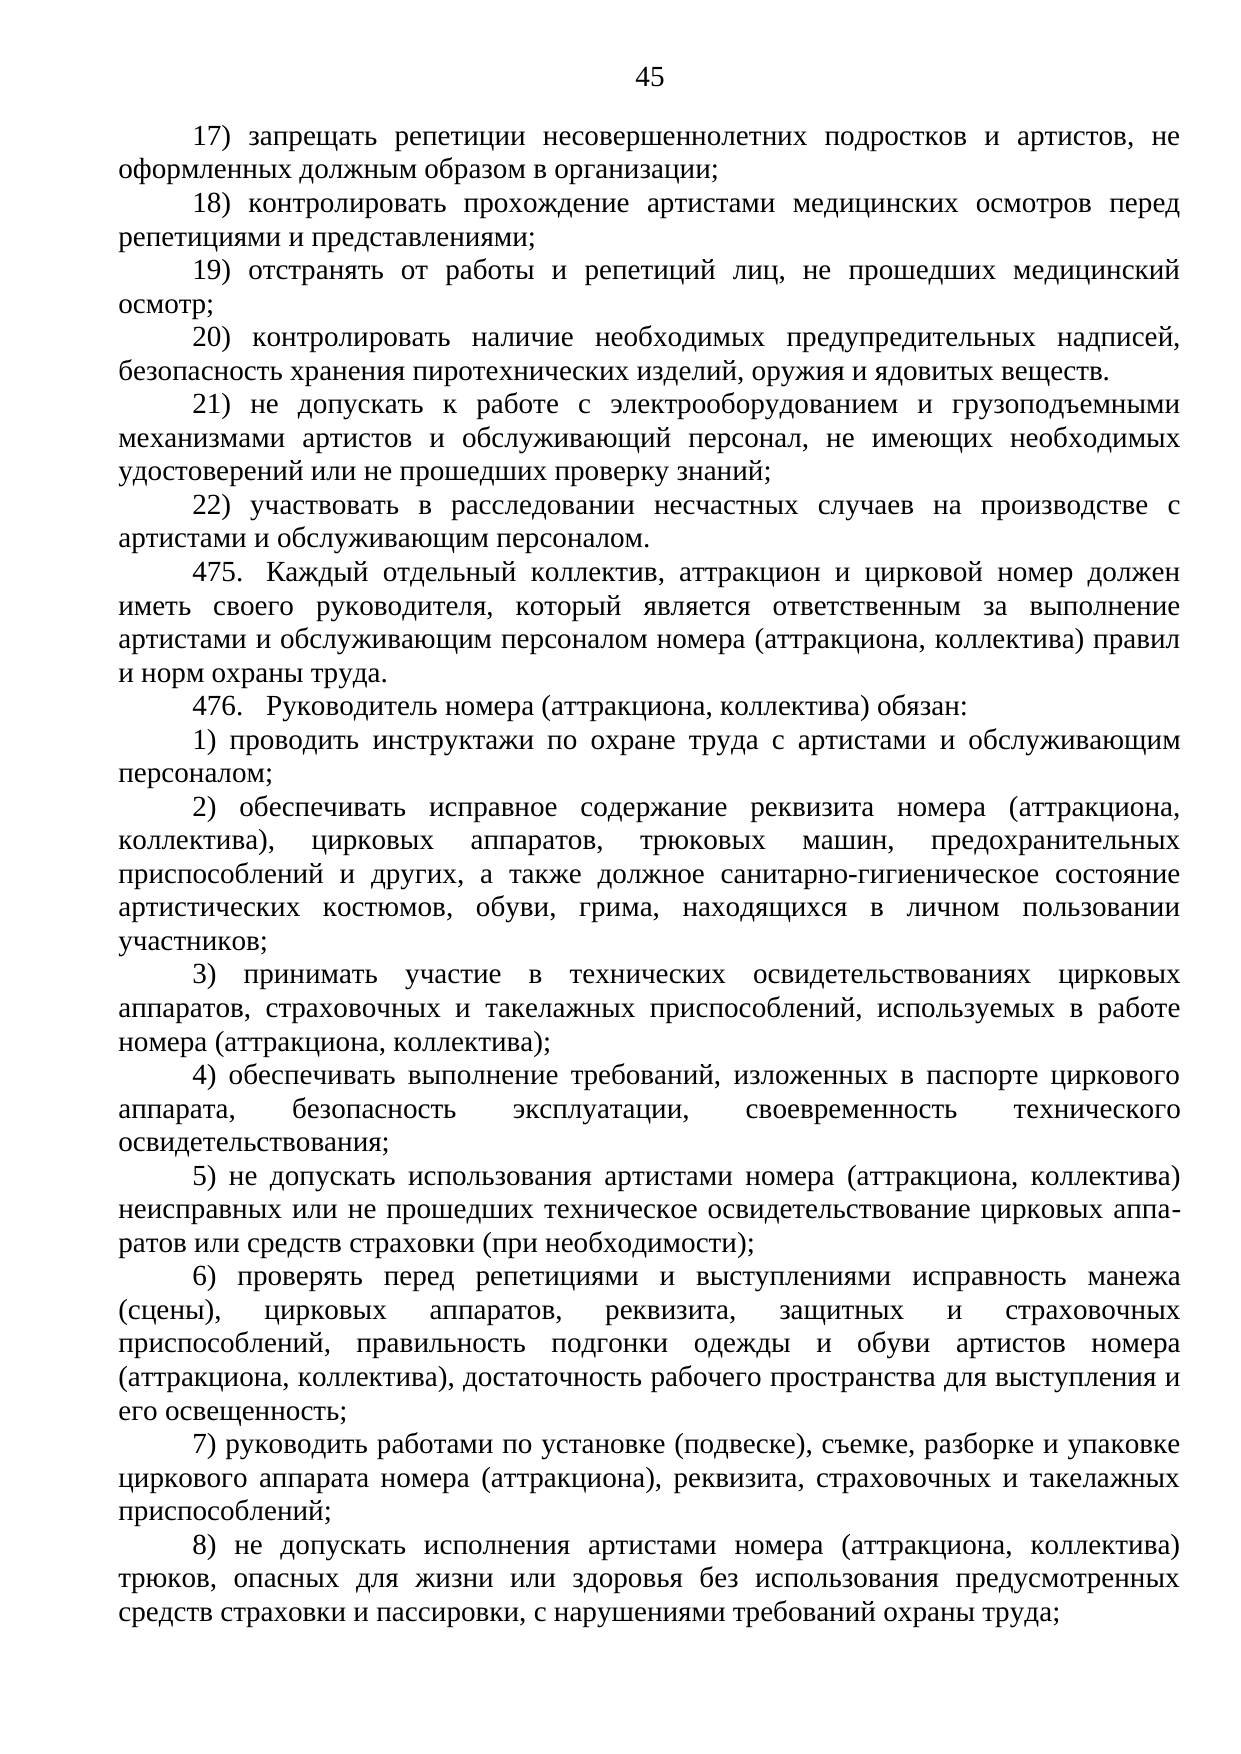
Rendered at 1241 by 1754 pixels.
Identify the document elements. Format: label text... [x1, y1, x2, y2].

list 17) запрещать репетиции несовершеннолетних подростков и артистов, не оформленных должным образом в организации; [118, 118, 1181, 185]
list 6) проверять перед репетициями и выступлениями исправность манежа (сцены), цирковых аппаратов, реквизита, защитных и страховочных приспособлений, правильность подгонки одежды и обуви артистов номера (аттракциона, коллектива), достаточность рабочего пространства для выступления и его освещенность; [118, 1258, 1181, 1426]
list 1) проводить инструктажи по охране труда с артистами и обслуживающим персоналом; [118, 722, 1181, 789]
list Каждый отдельный коллектив, аттракцион и цирковой номер должен иметь своего руководителя, который является ответственным за выполнение артистами и обслуживающим персоналом номера (аттракциона, коллектива) правил и норм охраны труда. [118, 554, 1181, 688]
list 20) контролировать наличие необходимых предупредительных надписей, безопасность хранения пиротехнических изделий, оружия и ядовитых веществ. [118, 319, 1181, 386]
list 19) отстранять от работы и репетиций лиц, не прошедших медицинский осмотр; [118, 252, 1181, 319]
list 3) принимать участие в технических освидетельствованиях цирковых аппаратов, страховочных и такелажных приспособлений, используемых в работе номера (аттракциона, коллектива); [118, 957, 1181, 1057]
list 8) не допускать исполнения артистами номера (аттракциона, коллектива) трюков, опасных для жизни или здоровья без использования предусмотренных средств страховки и пассировки, с нарушениями требований охраны труда; [118, 1527, 1181, 1627]
list 2) обеспечивать исправное содержание реквизита номера (аттракциона, коллектива), цирковых аппаратов, трюковых машин, предохранительных приспособлений и других, а также должное санитарно-гигиеническое состояние артистических костюмов, обуви, грима, находящихся в личном пользовании участников; [118, 789, 1181, 957]
list 21) не допускать к работе с электрооборудованием и грузоподъемными механизмами артистов и обслуживающий персонал, не имеющих необходимых удостоверений или не прошедших проверку знаний; [118, 386, 1181, 487]
list 18) контролировать прохождение артистами медицинских осмотров перед репетициями и представлениями; [118, 185, 1181, 252]
list 5) не допускать использования артистами номера (аттракциона, коллектива) неисправных или не прошедших техническое освидетельствование цирковых аппаратов или средств страховки (при необходимости); [118, 1158, 1181, 1258]
list Руководитель номера (аттракциона, коллектива) обязан: [118, 688, 1181, 722]
list 4) обеспечивать выполнение требований, изложенных в паспорте циркового аппарата, безопасность эксплуатации, своевременность технического освидетельствования; [118, 1057, 1181, 1158]
list 7) руководить работами по установке (подвеске), съемке, разборке и упаковке циркового аппарата номера (аттракциона), реквизита, страховочных и такелажных приспособлений; [118, 1426, 1181, 1527]
list 22) участвовать в расследовании несчастных случаев на производстве с артистами и обслуживающим персоналом. [118, 487, 1181, 554]
